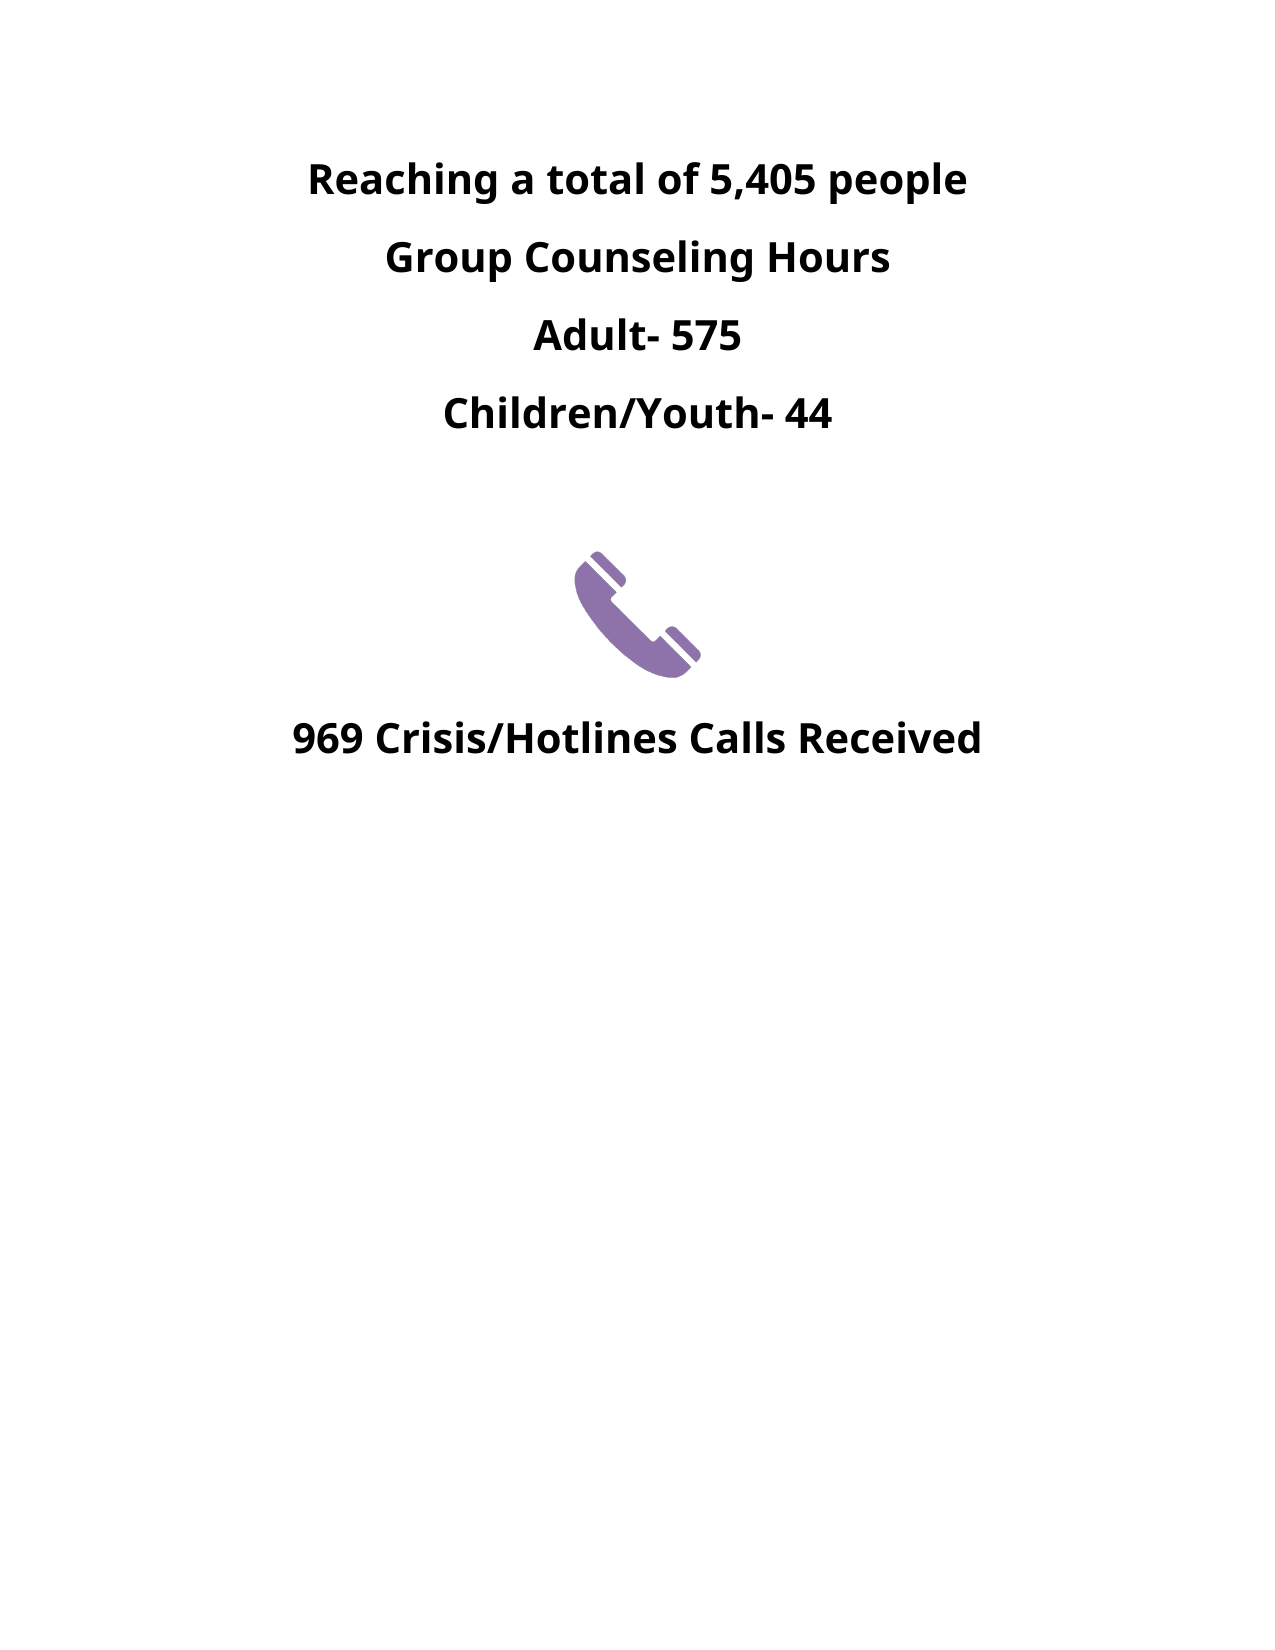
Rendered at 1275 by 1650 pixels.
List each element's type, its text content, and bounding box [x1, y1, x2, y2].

text Group Counseling Hours [150, 228, 1125, 285]
picture [562, 539, 713, 690]
text 969 Crisis/Hotlines Calls Received [150, 708, 1125, 765]
text Reaching a total of 5,405 people [150, 150, 1125, 207]
text Children/Youth- 44 [150, 384, 1125, 441]
text Adult- 575 [150, 306, 1125, 363]
